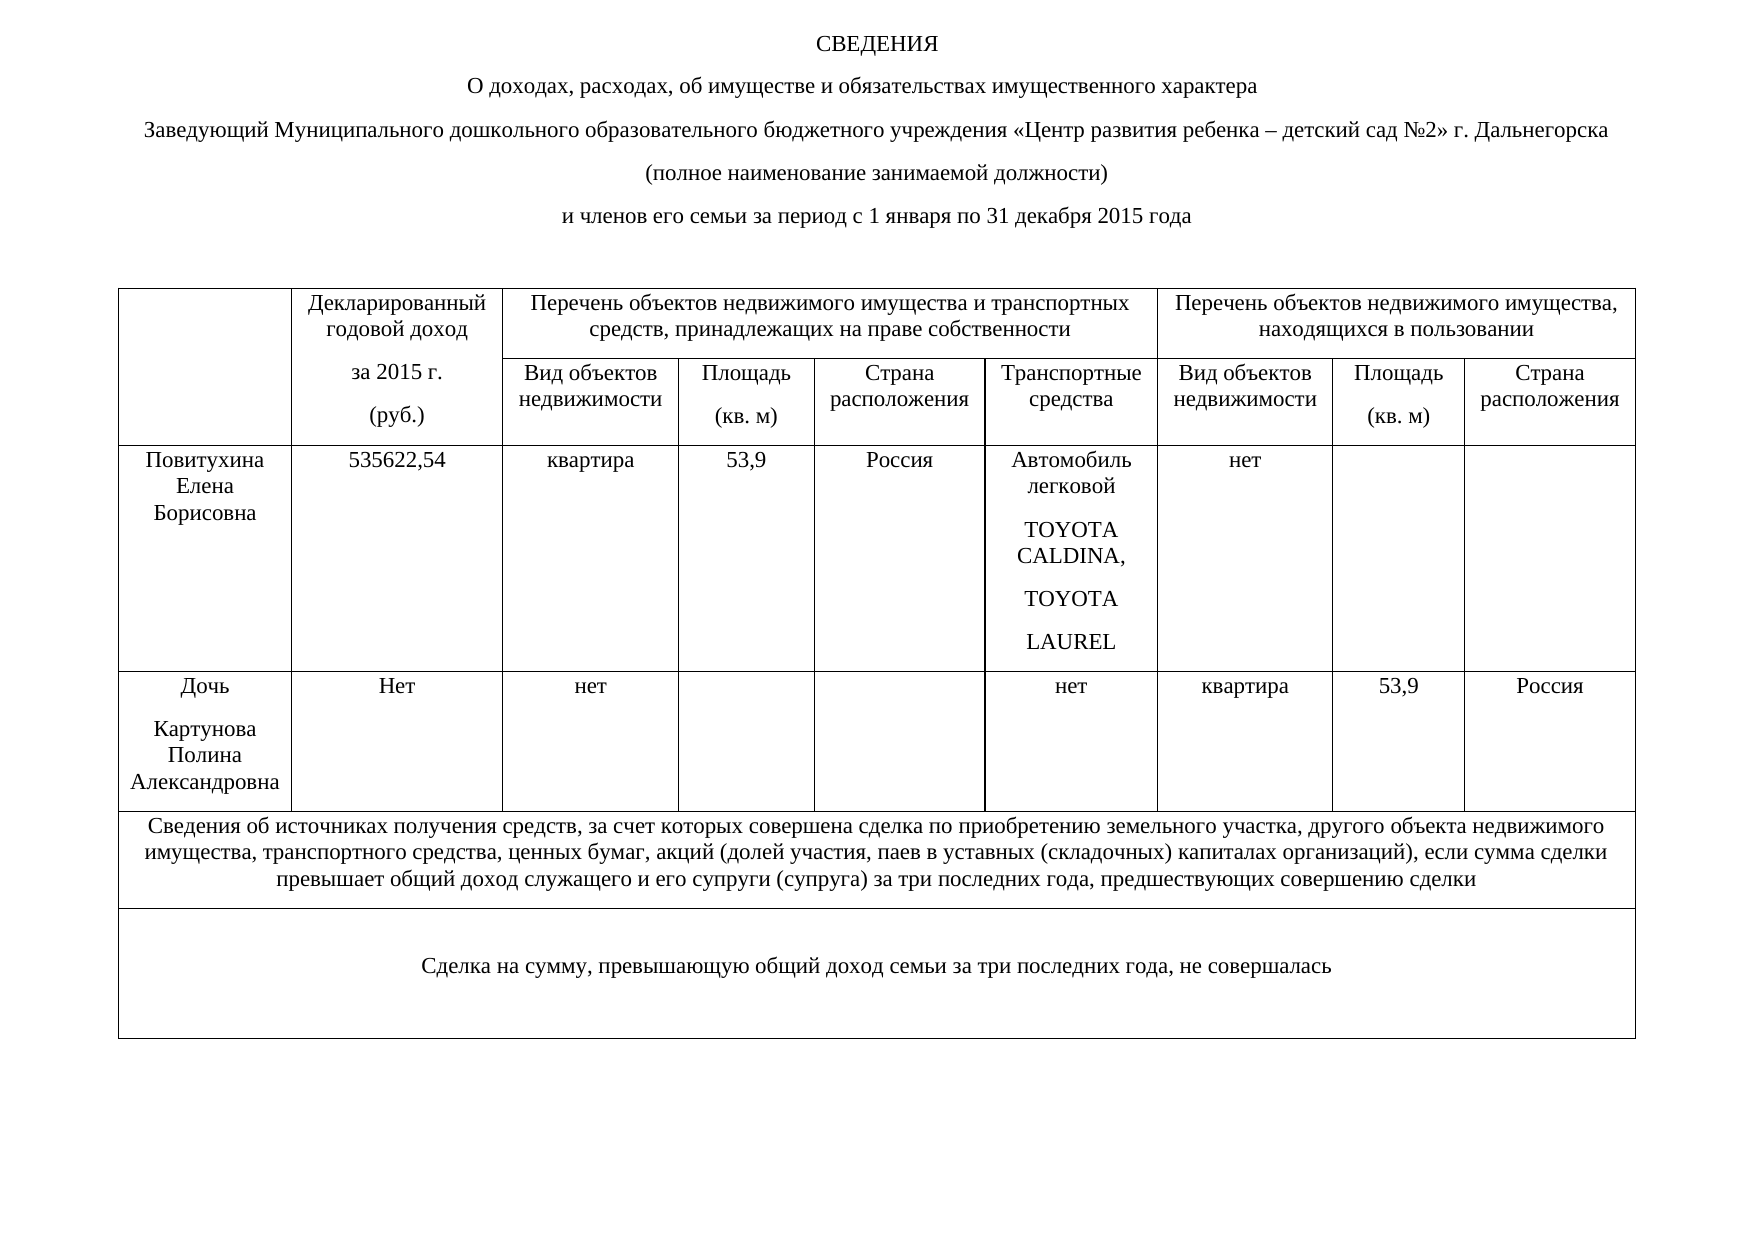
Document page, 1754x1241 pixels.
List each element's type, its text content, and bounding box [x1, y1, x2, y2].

table_cell нет [986, 672, 1157, 811]
table_cell Вид объектов недвижимости [503, 359, 678, 445]
table_cell 53,9 [1333, 672, 1464, 811]
text О доходах, расходах, об имуществе и обязательствах имущественного характера [118, 73, 1636, 99]
table_cell 53,9 [679, 446, 814, 671]
table_header Перечень объектов недвижимого имущества и транспортных средств, принадлежащих на праве собственности [503, 289, 1157, 358]
table_cell Повитухина Елена Борисовна [119, 446, 291, 671]
text (полное наименование занимаемой должности) [118, 159, 1636, 185]
table_cell Страна расположения [815, 359, 984, 445]
table_cell нет [1158, 446, 1332, 671]
text и членов его семьи за период с 1 января по 31 декабря 2015 года [118, 202, 1636, 228]
table_cell квартира [1158, 672, 1332, 811]
table_cell Россия [815, 446, 984, 671]
table_cell Нет [292, 672, 502, 811]
table_cell [815, 672, 984, 811]
table_cell Площадь (кв. м) [679, 359, 814, 445]
table_cell Сделка на сумму, превышающую общий доход семьи за три последних года, не совершалась [119, 909, 1635, 1038]
table_header Декларированный годовой доход за 2015 г. (руб.) [292, 289, 502, 445]
table_cell Транспортные средства [986, 359, 1157, 445]
text Заведующий Муниципального дошкольного образовательного бюджетного учреждения «Центр развития ребенка – детский сад №2» г. Дальнегорска [118, 116, 1636, 142]
table_cell [1333, 446, 1464, 671]
table_cell Сведения об источниках получения средств, за счет которых совершена сделка по приобретению земельного участка, другого объекта недвижимого имущества, транспортного средства, ценных бумаг, акций (долей участия, паев в уставных (складочных) капиталах организаций), если сумма сделки превышает общий доход служащего и его супруги (супруга) за три последних года, предшествующих совершению сделки [119, 812, 1635, 908]
table_cell 535622,54 [292, 446, 502, 671]
table_header Перечень объектов недвижимого имущества, находящихся в пользовании [1158, 289, 1635, 358]
table_cell Дочь Картунова Полина Александровна [119, 672, 291, 811]
text СВЕДЕНИЯ [118, 29, 1636, 56]
table_cell [1465, 446, 1635, 671]
table_cell Россия [1465, 672, 1635, 811]
table_cell нет [503, 672, 678, 811]
table_cell [679, 672, 814, 811]
table_cell Площадь (кв. м) [1333, 359, 1464, 445]
table_cell Вид объектов недвижимости [1158, 359, 1332, 445]
table_cell Страна расположения [1465, 359, 1635, 445]
table_header [119, 289, 291, 445]
table_cell Автомобиль легковой TOYOTA CALDINA, TOYOTA LAUREL [986, 446, 1157, 671]
table_cell квартира [503, 446, 678, 671]
